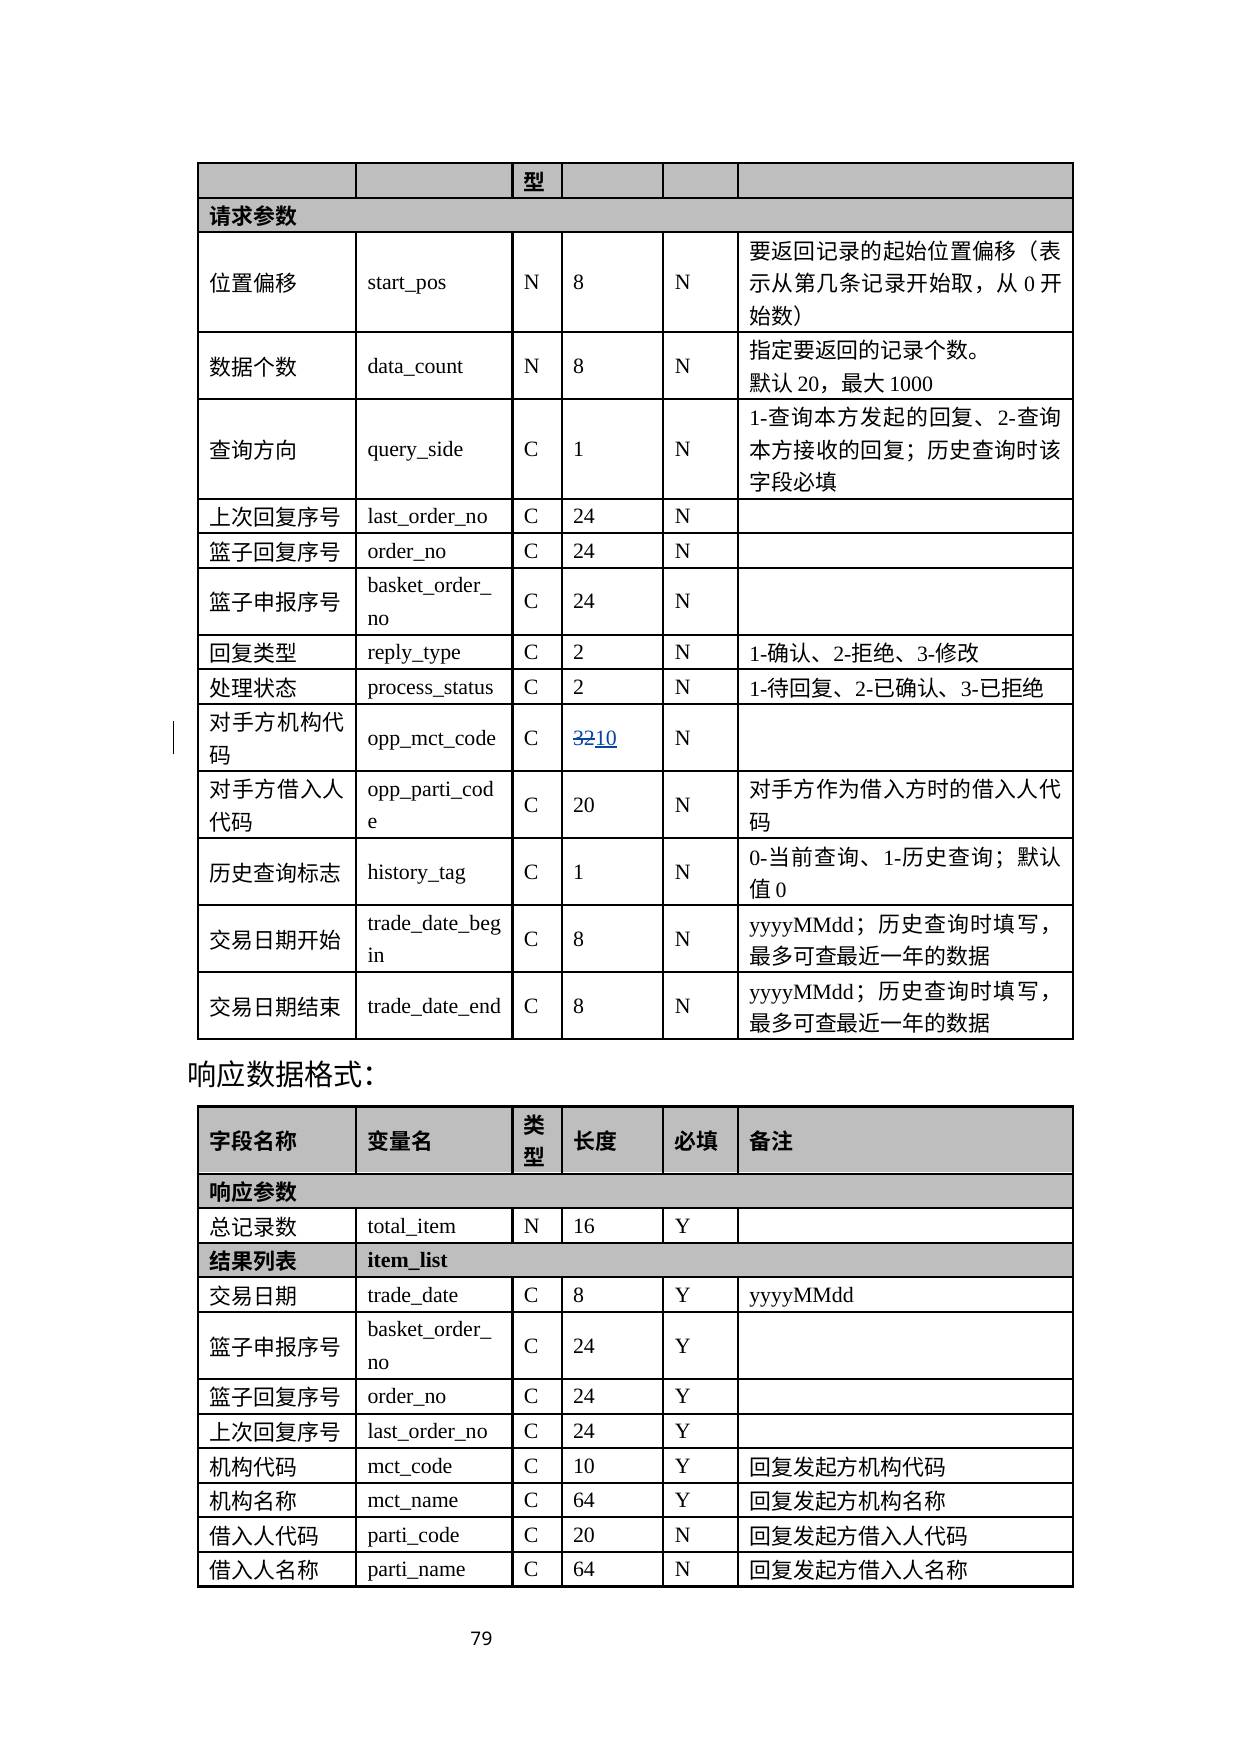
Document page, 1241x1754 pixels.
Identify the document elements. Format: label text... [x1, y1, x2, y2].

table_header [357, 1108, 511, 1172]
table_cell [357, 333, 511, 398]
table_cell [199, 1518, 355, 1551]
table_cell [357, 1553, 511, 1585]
text 响应数据格式： [187, 1040, 1053, 1105]
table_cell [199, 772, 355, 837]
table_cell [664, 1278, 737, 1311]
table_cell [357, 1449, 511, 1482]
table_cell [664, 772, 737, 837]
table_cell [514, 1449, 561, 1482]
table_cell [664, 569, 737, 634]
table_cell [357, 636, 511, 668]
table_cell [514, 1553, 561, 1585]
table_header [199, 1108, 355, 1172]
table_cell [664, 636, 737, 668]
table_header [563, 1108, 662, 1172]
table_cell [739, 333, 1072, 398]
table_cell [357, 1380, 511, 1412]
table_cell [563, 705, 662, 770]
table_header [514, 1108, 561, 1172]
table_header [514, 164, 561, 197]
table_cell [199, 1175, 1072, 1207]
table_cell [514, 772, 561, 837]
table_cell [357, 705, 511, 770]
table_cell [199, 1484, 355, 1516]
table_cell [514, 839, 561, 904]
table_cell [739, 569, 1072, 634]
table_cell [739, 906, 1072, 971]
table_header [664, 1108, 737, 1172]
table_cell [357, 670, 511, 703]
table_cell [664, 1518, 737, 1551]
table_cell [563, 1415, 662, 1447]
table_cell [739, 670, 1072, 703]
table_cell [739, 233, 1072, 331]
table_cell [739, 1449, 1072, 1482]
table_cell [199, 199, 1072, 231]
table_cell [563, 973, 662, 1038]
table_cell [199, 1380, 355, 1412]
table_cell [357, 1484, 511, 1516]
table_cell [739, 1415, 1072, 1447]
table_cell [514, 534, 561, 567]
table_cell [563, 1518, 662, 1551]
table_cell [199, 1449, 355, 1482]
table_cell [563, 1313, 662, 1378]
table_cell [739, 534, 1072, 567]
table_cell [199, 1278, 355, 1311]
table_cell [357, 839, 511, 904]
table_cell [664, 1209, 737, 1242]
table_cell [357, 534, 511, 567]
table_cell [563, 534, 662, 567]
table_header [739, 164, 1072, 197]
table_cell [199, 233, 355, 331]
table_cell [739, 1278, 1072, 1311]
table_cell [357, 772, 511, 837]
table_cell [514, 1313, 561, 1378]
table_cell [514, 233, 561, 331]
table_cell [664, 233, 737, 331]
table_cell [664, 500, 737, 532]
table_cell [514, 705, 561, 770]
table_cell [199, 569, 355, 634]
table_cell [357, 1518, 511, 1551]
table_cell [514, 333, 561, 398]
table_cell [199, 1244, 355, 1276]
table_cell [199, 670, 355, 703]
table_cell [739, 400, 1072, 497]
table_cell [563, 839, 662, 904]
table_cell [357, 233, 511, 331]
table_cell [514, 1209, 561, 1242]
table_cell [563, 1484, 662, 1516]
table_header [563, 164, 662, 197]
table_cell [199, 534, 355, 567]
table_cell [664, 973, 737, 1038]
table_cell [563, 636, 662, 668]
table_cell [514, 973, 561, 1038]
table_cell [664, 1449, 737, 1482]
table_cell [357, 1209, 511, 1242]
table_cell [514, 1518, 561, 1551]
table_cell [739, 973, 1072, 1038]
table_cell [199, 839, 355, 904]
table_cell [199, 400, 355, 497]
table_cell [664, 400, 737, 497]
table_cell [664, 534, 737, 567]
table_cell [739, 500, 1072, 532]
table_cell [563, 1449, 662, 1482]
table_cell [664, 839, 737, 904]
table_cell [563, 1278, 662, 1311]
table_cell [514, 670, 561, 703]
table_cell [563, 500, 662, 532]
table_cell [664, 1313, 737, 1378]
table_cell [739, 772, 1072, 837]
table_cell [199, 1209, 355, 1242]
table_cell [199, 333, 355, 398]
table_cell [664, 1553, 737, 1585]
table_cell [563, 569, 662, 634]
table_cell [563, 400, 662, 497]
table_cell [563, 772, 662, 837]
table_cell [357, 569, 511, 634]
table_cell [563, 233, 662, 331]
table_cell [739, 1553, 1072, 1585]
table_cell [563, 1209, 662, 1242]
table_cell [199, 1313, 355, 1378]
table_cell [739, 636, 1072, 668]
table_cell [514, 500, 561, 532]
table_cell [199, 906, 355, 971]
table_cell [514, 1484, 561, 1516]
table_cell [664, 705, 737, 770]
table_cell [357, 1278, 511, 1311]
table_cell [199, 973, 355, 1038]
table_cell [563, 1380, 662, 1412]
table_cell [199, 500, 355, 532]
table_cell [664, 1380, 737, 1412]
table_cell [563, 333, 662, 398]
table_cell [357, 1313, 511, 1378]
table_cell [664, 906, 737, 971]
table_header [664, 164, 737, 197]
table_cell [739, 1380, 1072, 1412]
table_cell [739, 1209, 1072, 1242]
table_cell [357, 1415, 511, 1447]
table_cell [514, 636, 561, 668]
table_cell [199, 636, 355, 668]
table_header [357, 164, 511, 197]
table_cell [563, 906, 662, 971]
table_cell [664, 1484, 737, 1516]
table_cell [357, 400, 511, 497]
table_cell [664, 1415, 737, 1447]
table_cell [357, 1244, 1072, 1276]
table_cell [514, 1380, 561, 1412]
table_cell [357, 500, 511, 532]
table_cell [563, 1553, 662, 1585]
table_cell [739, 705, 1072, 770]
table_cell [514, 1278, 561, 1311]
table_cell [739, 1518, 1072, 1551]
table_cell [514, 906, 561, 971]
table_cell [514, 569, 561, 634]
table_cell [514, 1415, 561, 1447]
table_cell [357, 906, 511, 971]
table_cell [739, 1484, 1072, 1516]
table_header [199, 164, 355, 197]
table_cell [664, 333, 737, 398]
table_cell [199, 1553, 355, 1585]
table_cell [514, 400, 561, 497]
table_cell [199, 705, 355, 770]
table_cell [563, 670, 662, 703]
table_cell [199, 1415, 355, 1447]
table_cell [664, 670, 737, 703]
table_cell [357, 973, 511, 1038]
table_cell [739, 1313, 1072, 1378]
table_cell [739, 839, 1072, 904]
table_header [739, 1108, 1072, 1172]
